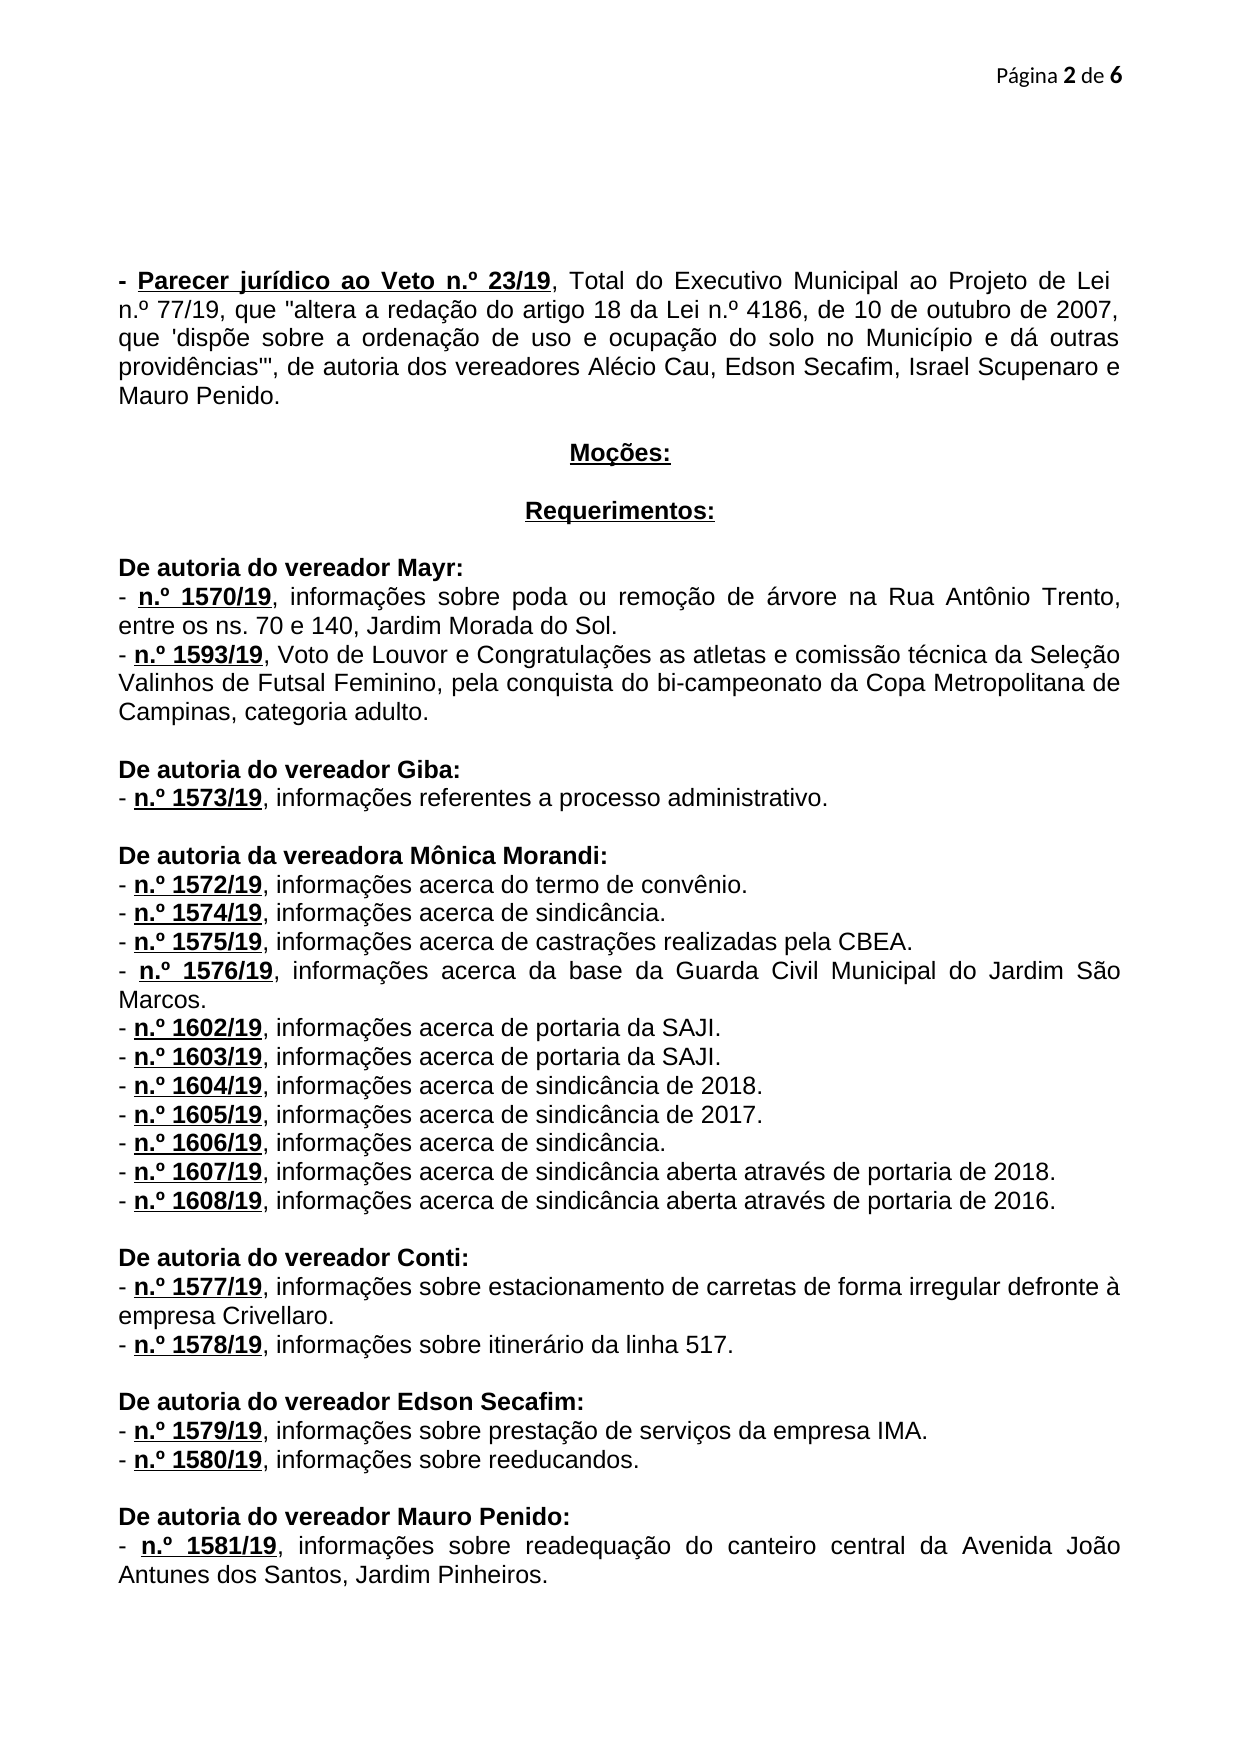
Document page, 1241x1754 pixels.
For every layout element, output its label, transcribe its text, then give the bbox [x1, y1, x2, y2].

text - n.º 1604/19, informações acerca de sindicância de 2018. [118, 1071, 1122, 1099]
text De autoria do vereador Conti: [118, 1243, 1122, 1272]
text De autoria do vereador Edson Secafim: [118, 1387, 1122, 1416]
text - n.º 1573/19, informações referentes a processo administrativo. [118, 783, 1122, 812]
text - Parecer jurídico ao Veto n.º 23/19, Total do Executivo Municipal ao Projeto de Lei n.º 77/19, que "altera a redação do artigo 18 da Lei n.º 4186, de 10 de outubro de 2007, que 'dispõe sobre a ordenação de uso e ocupação do solo no Município e dá outras providências'", de autoria dos vereadores Alécio Cau, Edson Secafim, Israel Scupenaro e Mauro Penido. [118, 266, 1122, 409]
text - n.º 1608/19, informações acerca de sindicância aberta através de portaria de 2016. [118, 1186, 1122, 1214]
text - n.º 1576/19, informações acerca da base da Guarda Civil Municipal do Jardim São Marcos. [118, 956, 1122, 1013]
text Requerimentos: [118, 496, 1122, 524]
text - n.º 1605/19, informações acerca de sindicância de 2017. [118, 1099, 1122, 1128]
text - n.º 1593/19, Voto de Louvor e Congratulações as atletas e comissão técnica da Seleção Valinhos de Futsal Feminino, pela conquista do bi-campeonato da Copa Metropolitana de Campinas, categoria adulto. [118, 639, 1122, 726]
text - n.º 1575/19, informações acerca de castrações realizadas pela CBEA. [118, 927, 1122, 956]
text Moções: [118, 438, 1122, 467]
text De autoria do vereador Mauro Penido: [118, 1502, 1122, 1531]
text - n.º 1570/19, informações sobre poda ou remoção de árvore na Rua Antônio Trento, entre os ns. 70 e 140, Jardim Morada do Sol. [118, 582, 1122, 639]
text - n.º 1603/19, informações acerca de portaria da SAJI. [118, 1042, 1122, 1071]
text - n.º 1606/19, informações acerca de sindicância. [118, 1128, 1122, 1157]
text - n.º 1579/19, informações sobre prestação de serviços da empresa IMA. [118, 1416, 1122, 1444]
text De autoria do vereador Giba: [118, 754, 1122, 783]
text De autoria da vereadora Mônica Morandi: [118, 841, 1122, 869]
text De autoria do vereador Mayr: [118, 553, 1122, 582]
text - n.º 1580/19, informações sobre reeducandos. [118, 1444, 1122, 1473]
text - n.º 1602/19, informações acerca de portaria da SAJI. [118, 1013, 1122, 1042]
text - n.º 1577/19, informações sobre estacionamento de carretas de forma irregular defronte à empresa Crivellaro. [118, 1272, 1122, 1329]
text - n.º 1574/19, informações acerca de sindicância. [118, 898, 1122, 927]
text - n.º 1572/19, informações acerca do termo de convênio. [118, 869, 1122, 898]
text - n.º 1581/19, informações sobre readequação do canteiro central da Avenida João Antunes dos Santos, Jardim Pinheiros. [118, 1531, 1122, 1588]
text - n.º 1607/19, informações acerca de sindicância aberta através de portaria de 2018. [118, 1157, 1122, 1186]
text - n.º 1578/19, informações sobre itinerário da linha 517. [118, 1329, 1122, 1358]
